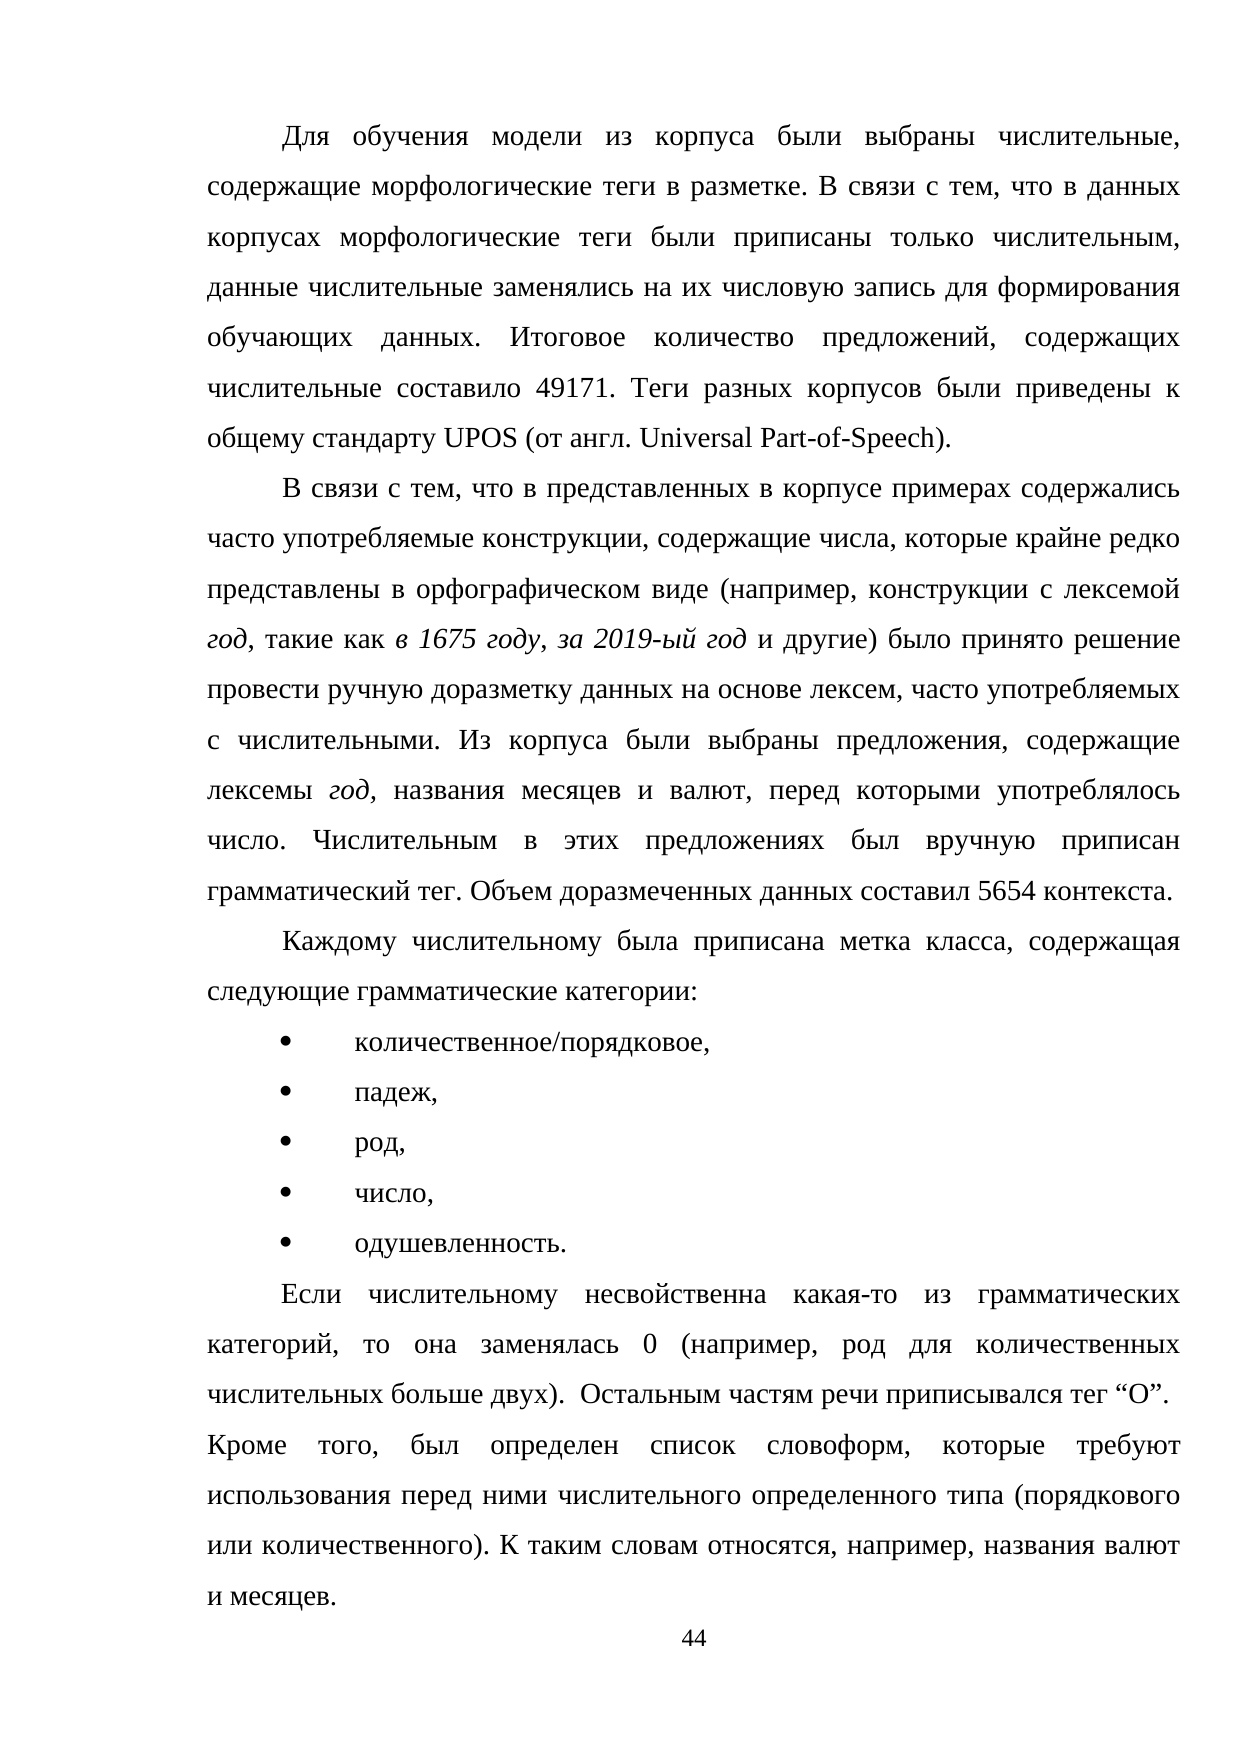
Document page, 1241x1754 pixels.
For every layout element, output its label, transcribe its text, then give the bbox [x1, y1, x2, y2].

text Если числительному несвойственна какая-то из грамматических категорий, то она заменялась 0 (например, род для количественных числительных больше двух). Остальным частям речи приписывался тег “О”. [207, 1276, 1181, 1410]
text Каждому числительному была приписана метка класса, содержащая следующие грамматические категории: [207, 923, 1181, 1007]
list род, [207, 1124, 1181, 1158]
text Для обучения модели из корпуса были выбраны числительные, содержащие морфологические теги в разметке. В связи с тем, что в данных корпусах морфологические теги были приписаны только числительным, данные числительные заменялись на их числовую запись для формирования обучающих данных. Итоговое количество предложений, содержащих числительные составило 49171. Теги разных корпусов были приведены к общему стандарту UPOS (от англ. Universal Part-of-Speech). [207, 118, 1181, 453]
text Кроме того, был определен список словоформ, которые требуют использования перед ними числительного определенного типа (порядкового или количественного). К таким словам относятся, например, названия валют и месяцев. [207, 1427, 1181, 1611]
list количественное/порядковое, [207, 1024, 1181, 1057]
text В связи с тем, что в представленных в корпусе примерах содержались часто употребляемые конструкции, содержащие числа, которые крайне редко представлены в орфографическом виде (например, конструкции с лексемой год, такие как в 1675 году, за 2019-ый год и другие) было принято решение провести ручную доразметку данных на основе лексем, часто употребляемых с числительными. Из корпуса были выбраны предложения, содержащие лексемы год, названия месяцев и валют, перед которыми употреблялось число. Числительным в этих предложениях был вручную приписан грамматический тег. Объем доразмеченных данных составил 5654 контекста. [207, 470, 1181, 906]
list число, [207, 1175, 1181, 1209]
list одушевленность. [207, 1225, 1181, 1259]
list падеж, [207, 1074, 1181, 1108]
